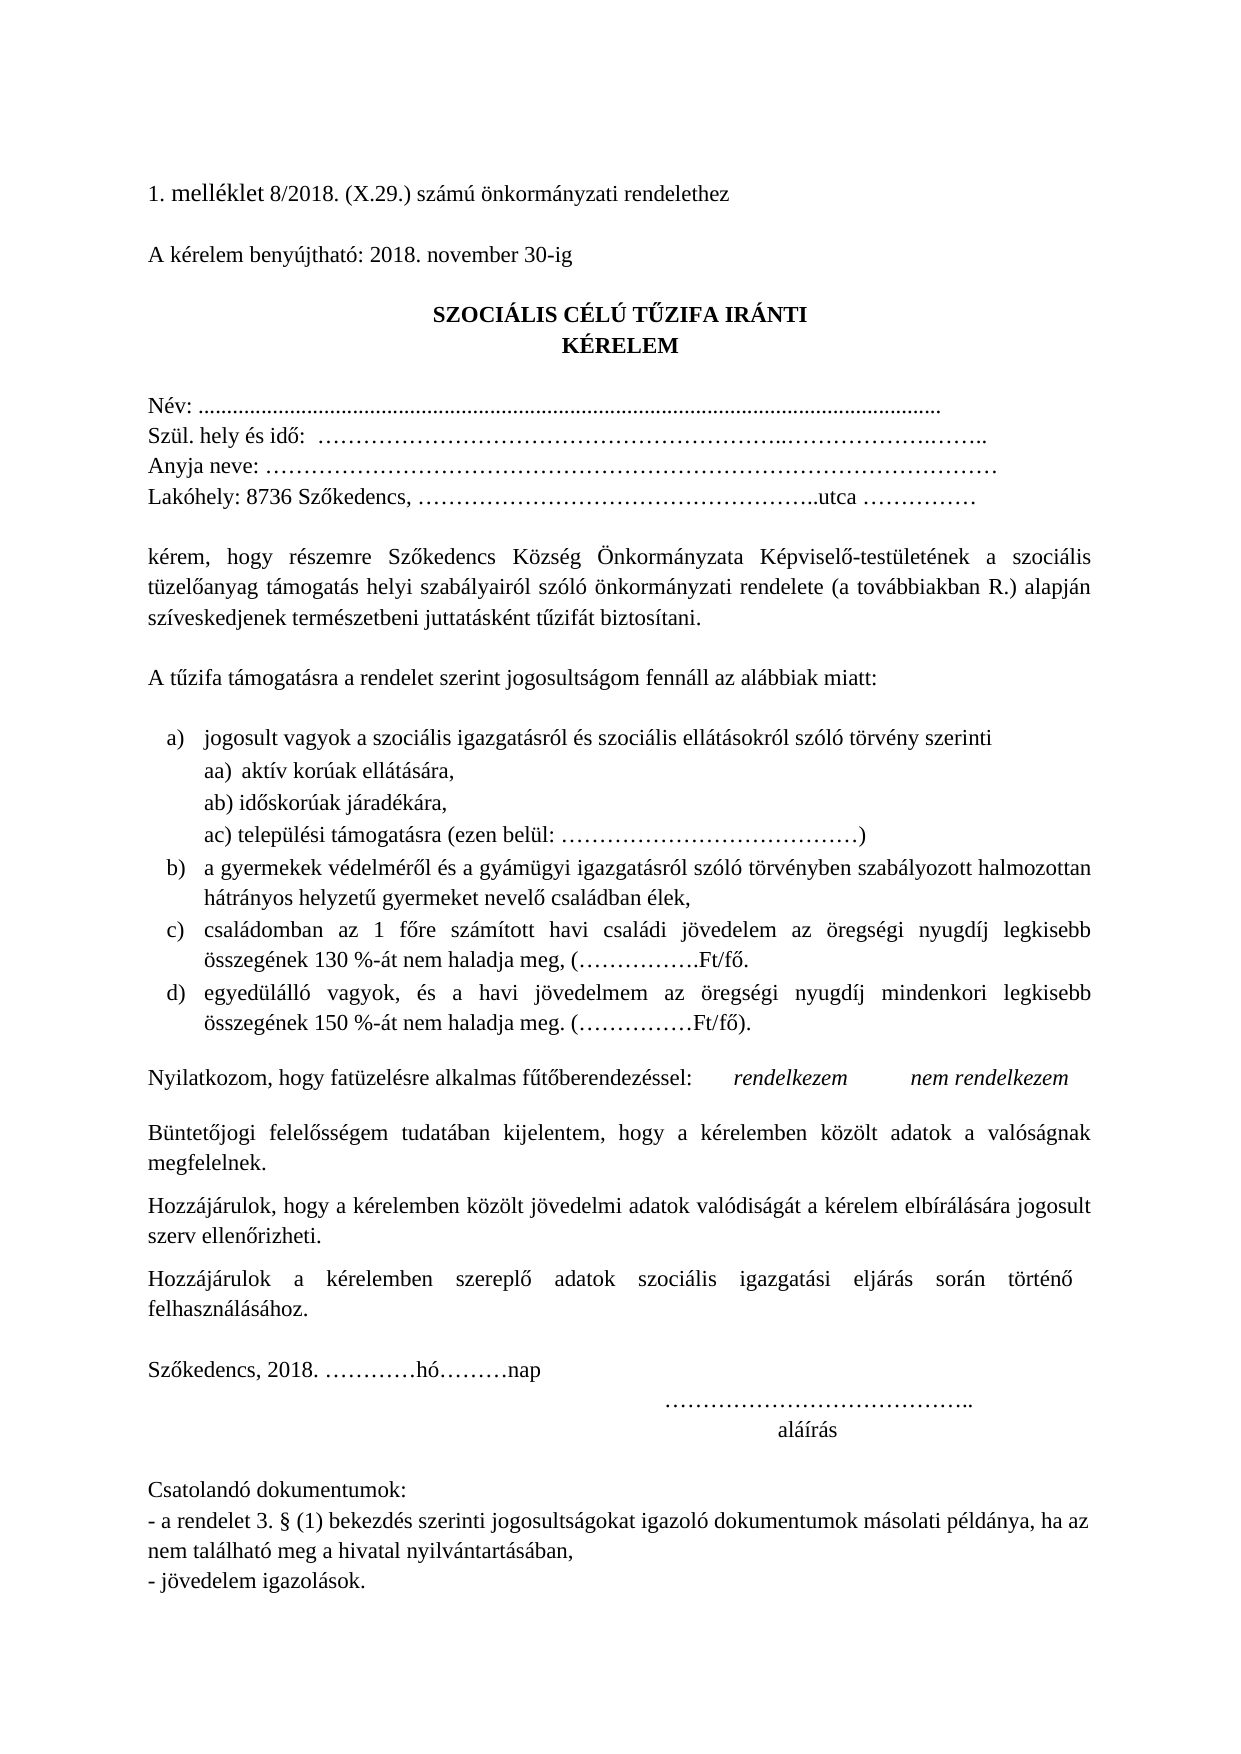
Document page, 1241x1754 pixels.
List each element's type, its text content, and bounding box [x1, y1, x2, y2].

text Név: .................................................................................................................................. [148, 392, 1093, 418]
text ab) időskorúak járadékára, [204, 789, 1093, 815]
text Szőkedencs, 2018. …………hó………nap [148, 1356, 1093, 1382]
text aláírás [148, 1416, 1093, 1442]
text Anyja neve: …………………………………………………………………………………… [148, 452, 1093, 479]
list aktív korúak ellátására, [204, 757, 1093, 783]
text ac) települési támogatásra (ezen belül: …………………………………) [204, 821, 1093, 848]
list családomban az 1 főre számított havi családi jövedelem az öregségi nyugdíj legkisebb összegének 130 %-át nem haladja meg, (…………….Ft/fő. [166, 916, 1093, 973]
text Szül. hely és idő: ……………………………………………………..……………….…….. [148, 422, 1093, 449]
list jogosult vagyok a szociális igazgatásról és szociális ellátásokról szóló törvény szerinti [166, 724, 1093, 751]
text A tűzifa támogatásra a rendelet szerint jogosultságom fennáll az alábbiak miatt: [148, 664, 1093, 690]
text 1. melléklet 8/2018. (X.29.) számú önkormányzati rendelethez [148, 178, 1093, 207]
text Csatolandó dokumentumok: [148, 1476, 1093, 1503]
text kérem, hogy részemre Szőkedencs Község Önkormányzata Képviselő-testületének a szociális tüzelőanyag támogatás helyi szabályairól szóló önkormányzati rendelete (a továbbiakban R.) alapján szíveskedjenek természetbeni juttatásként tűzifát biztosítani. [148, 543, 1093, 630]
text - a rendelet 3. § (1) bekezdés szerinti jogosultságokat igazoló dokumentumok másolati példánya, ha az nem található meg a hivatal nyilvántartásában, [148, 1507, 1093, 1563]
text Hozzájárulok, hogy a kérelemben közölt jövedelmi adatok valódiságát a kérelem elbírálására jogosult szerv ellenőrizheti. [148, 1192, 1093, 1249]
text A kérelem benyújtható: 2018. november 30-ig [148, 241, 1093, 267]
text SZOCIÁLIS CÉLÚ TŰZIFA IRÁNTI [148, 301, 1093, 328]
text Büntetőjogi felelősségem tudatában kijelentem, hogy a kérelemben közölt adatok a valóságnak megfelelnek. [148, 1119, 1093, 1176]
list egyedülálló vagyok, és a havi jövedelmem az öregségi nyugdíj mindenkori legkisebb összegének 150 %-át nem haladja meg. (……………Ft/fő). [166, 978, 1093, 1035]
text Lakóhely: 8736 Szőkedencs, ……………………………………………..utca …………… [148, 483, 1093, 509]
text KÉRELEM [148, 332, 1093, 358]
text ………………………………….. [148, 1386, 1093, 1412]
text Hozzájárulok a kérelemben szereplő adatok szociális igazgatási eljárás során történő felhasználásához. [148, 1265, 1074, 1322]
list a gyermekek védelméről és a gyámügyi igazgatásról szóló törvényben szabályozott halmozottan hátrányos helyzetű gyermeket nevelő családban élek, [166, 853, 1093, 910]
text Nyilatkozom, hogy fatüzelésre alkalmas fűtőberendezéssel: rendelkezem nem rendelkezem [148, 1064, 1093, 1090]
text - jövedelem igazolások. [148, 1567, 1093, 1593]
